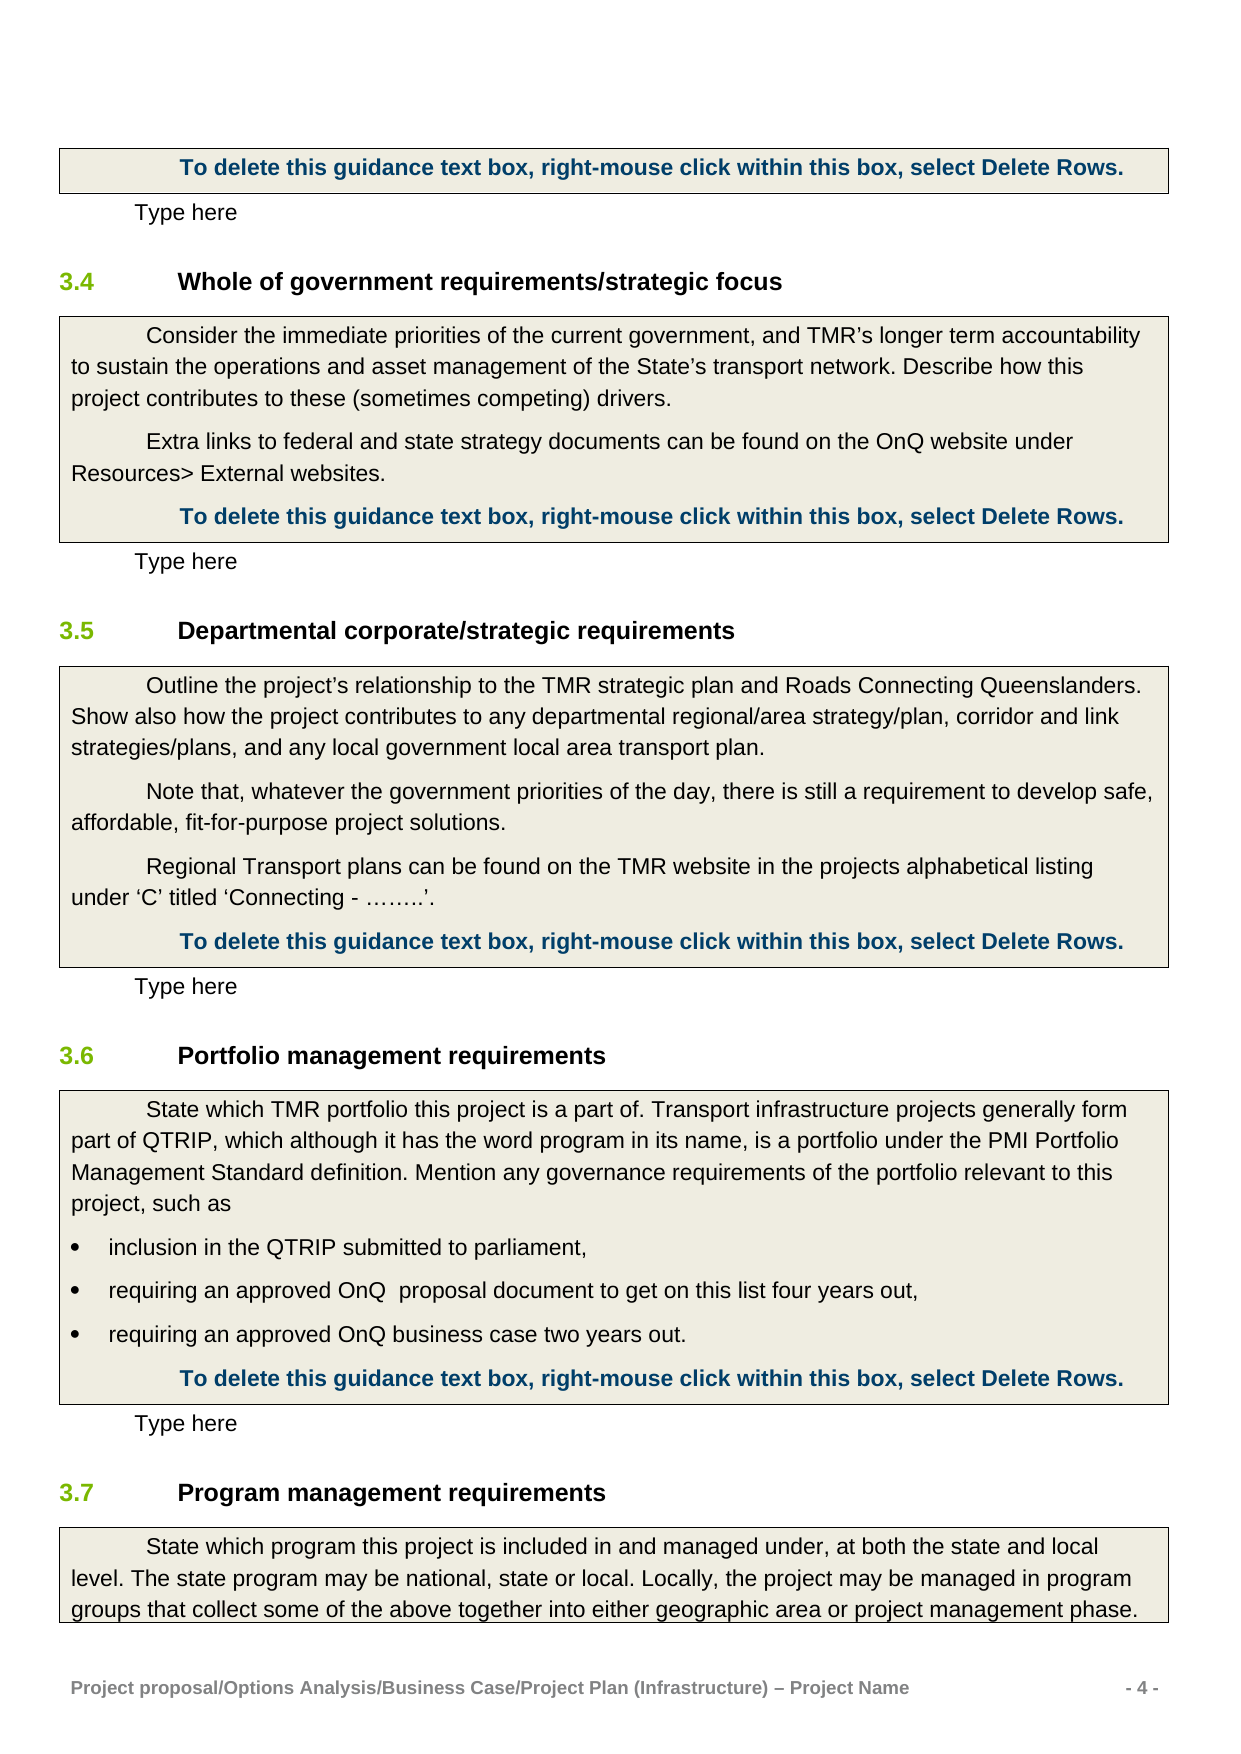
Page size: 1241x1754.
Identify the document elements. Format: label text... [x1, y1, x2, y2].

subtitle Whole of government requirements/strategic focus [59, 266, 1181, 295]
table_header Outline the project’s relationship to the TMR strategic plan and Roads Connecting Queenslanders. Show also how the project contributes to any departmental regional/area strategy/plan, corridor and link strategies/plans, and any local government local area transport plan. Note that, whatever the government priorities of the day, there is still a requirement to develop safe, affordable, fit-for-purpose project solutions. Regional Transport plans can be found on the TMR website in the projects alphabetical listing under ‘C’ titled ‘Connecting - ……..’. To delete this guidance text box, right-mouse click within this box, select Delete Rows. [60, 667, 1168, 967]
text Type here [59, 543, 1181, 574]
subtitle Program management requirements [59, 1478, 1181, 1506]
table_header Consider the immediate priorities of the current government, and TMR’s longer term accountability to sustain the operations and asset management of the State’s transport network. Describe how this project contributes to these (sometimes competing) drivers. Extra links to federal and state strategy documents can be found on the OnQ website under Resources> External websites. To delete this guidance text box, right-mouse click within this box, select Delete Rows. [60, 317, 1168, 542]
text Type here [59, 968, 1181, 999]
subtitle Portfolio management requirements [59, 1041, 1181, 1069]
subtitle Departmental corporate/strategic requirements [59, 616, 1181, 645]
text Type here [59, 1405, 1181, 1436]
text Type here [59, 193, 1181, 225]
table_header State which TMR portfolio this project is a part of. Transport infrastructure projects generally form part of QTRIP, which although it has the word program in its name, is a portfolio under the PMI Portfolio Management Standard definition. Mention any governance requirements of the portfolio relevant to this project, such as inclusion in the QTRIP submitted to parliament, requiring an approved OnQ proposal document to get on this list four years out, requiring an approved OnQ business case two years out. To delete this guidance text box, right-mouse click within this box, select Delete Rows. [60, 1091, 1168, 1404]
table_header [60, 1528, 1168, 1622]
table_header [60, 149, 1168, 192]
